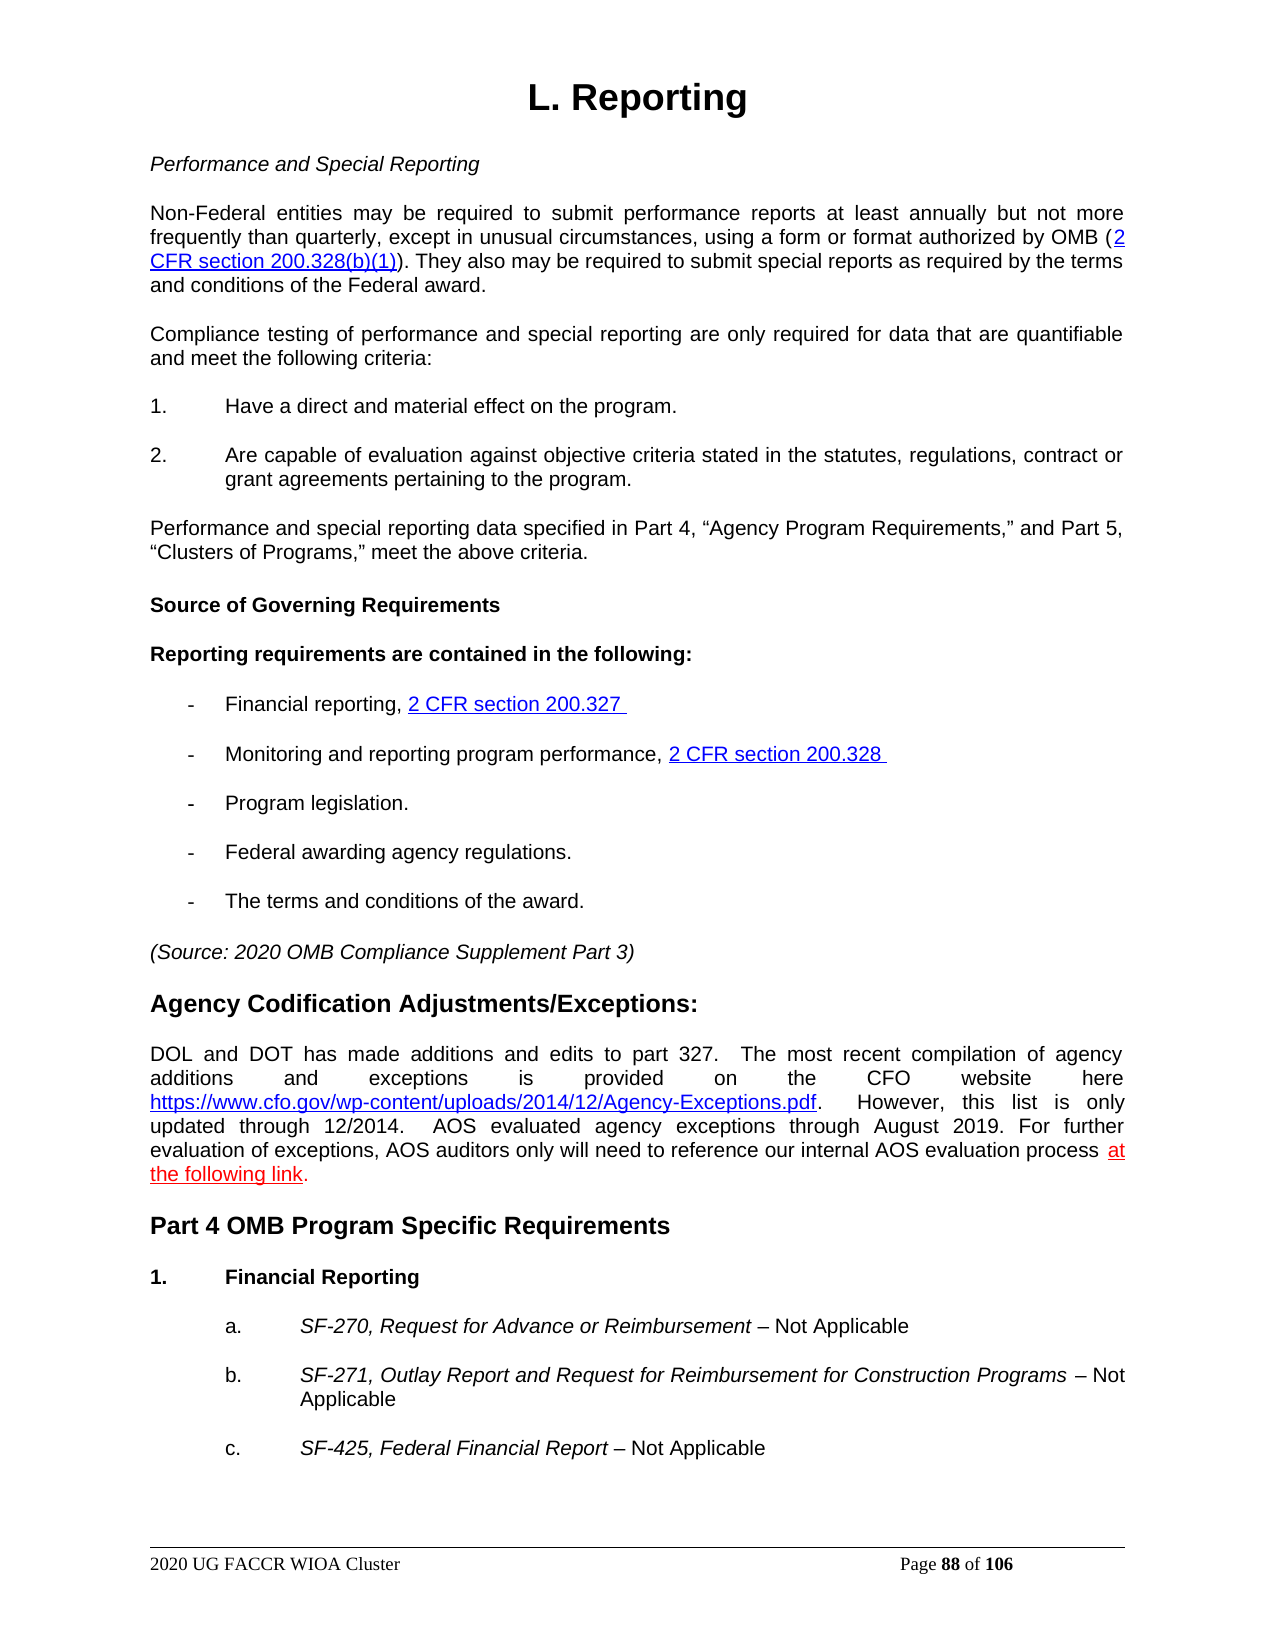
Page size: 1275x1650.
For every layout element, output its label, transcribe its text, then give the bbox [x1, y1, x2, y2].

text 1. Have a direct and material effect on the program. [150, 393, 1125, 418]
list Program legislation. [188, 789, 1125, 815]
text Source of Governing Requirements [150, 593, 1125, 617]
text Non-Federal entities may be required to submit performance reports at least annually but not more frequently than quarterly, except in unusual circumstances, using a form or format authorized by OMB (2 CFR section 200.328(b)(1)). They also may be required to submit special reports as required by the terms and conditions of the Federal award. [150, 199, 1125, 296]
list Federal awarding agency regulations. [188, 838, 1125, 864]
list Monitoring and reporting program performance, 2 CFR section 200.328 [188, 740, 1125, 766]
text Reporting requirements are contained in the following: [150, 642, 1125, 666]
list The terms and conditions of the award. [188, 887, 1125, 913]
text Compliance testing of performance and special reporting are only required for data that are quantifiable and meet the following criteria: [150, 320, 1125, 369]
text Part 4 OMB Program Specific Requirements [150, 1211, 1125, 1240]
list SF-270, Request for Advance or Reimbursement – Not Applicable [225, 1314, 1125, 1338]
text Performance and Special Reporting [150, 152, 1125, 176]
text DOL and DOT has made additions and edits to part 327. The most recent compilation of agency additions and exceptions is provided on the CFO website here https://www.cfo.gov/wp-content/uploads/2014/12/Agency-Exceptions.pdf. However, this list is only updated through 12/2014. AOS evaluated agency exceptions through August 2019. For further evaluation of exceptions, AOS auditors only will need to reference our internal AOS evaluation process at the following link. [150, 1042, 1125, 1186]
list SF-425, Federal Financial Report – Not Applicable [225, 1436, 1125, 1459]
text 2. Are capable of evaluation against objective criteria stated in the statutes, regulations, contract or grant agreements pertaining to the program. [150, 442, 1125, 491]
list Financial reporting, 2 CFR section 200.327 [188, 692, 1125, 716]
list SF-271, Outlay Report and Request for Reimbursement for Construction Programs – Not Applicable [225, 1363, 1125, 1411]
text Performance and special reporting data specified in Part 4, “Agency Program Requirements,” and Part 5, “Clusters of Programs,” meet the above criteria. [150, 514, 1125, 566]
text (Source: 2020 OMB Compliance Supplement Part 3) [150, 939, 1125, 963]
list Financial Reporting [150, 1265, 1125, 1289]
text Agency Codification Adjustments/Exceptions: [150, 988, 1125, 1017]
